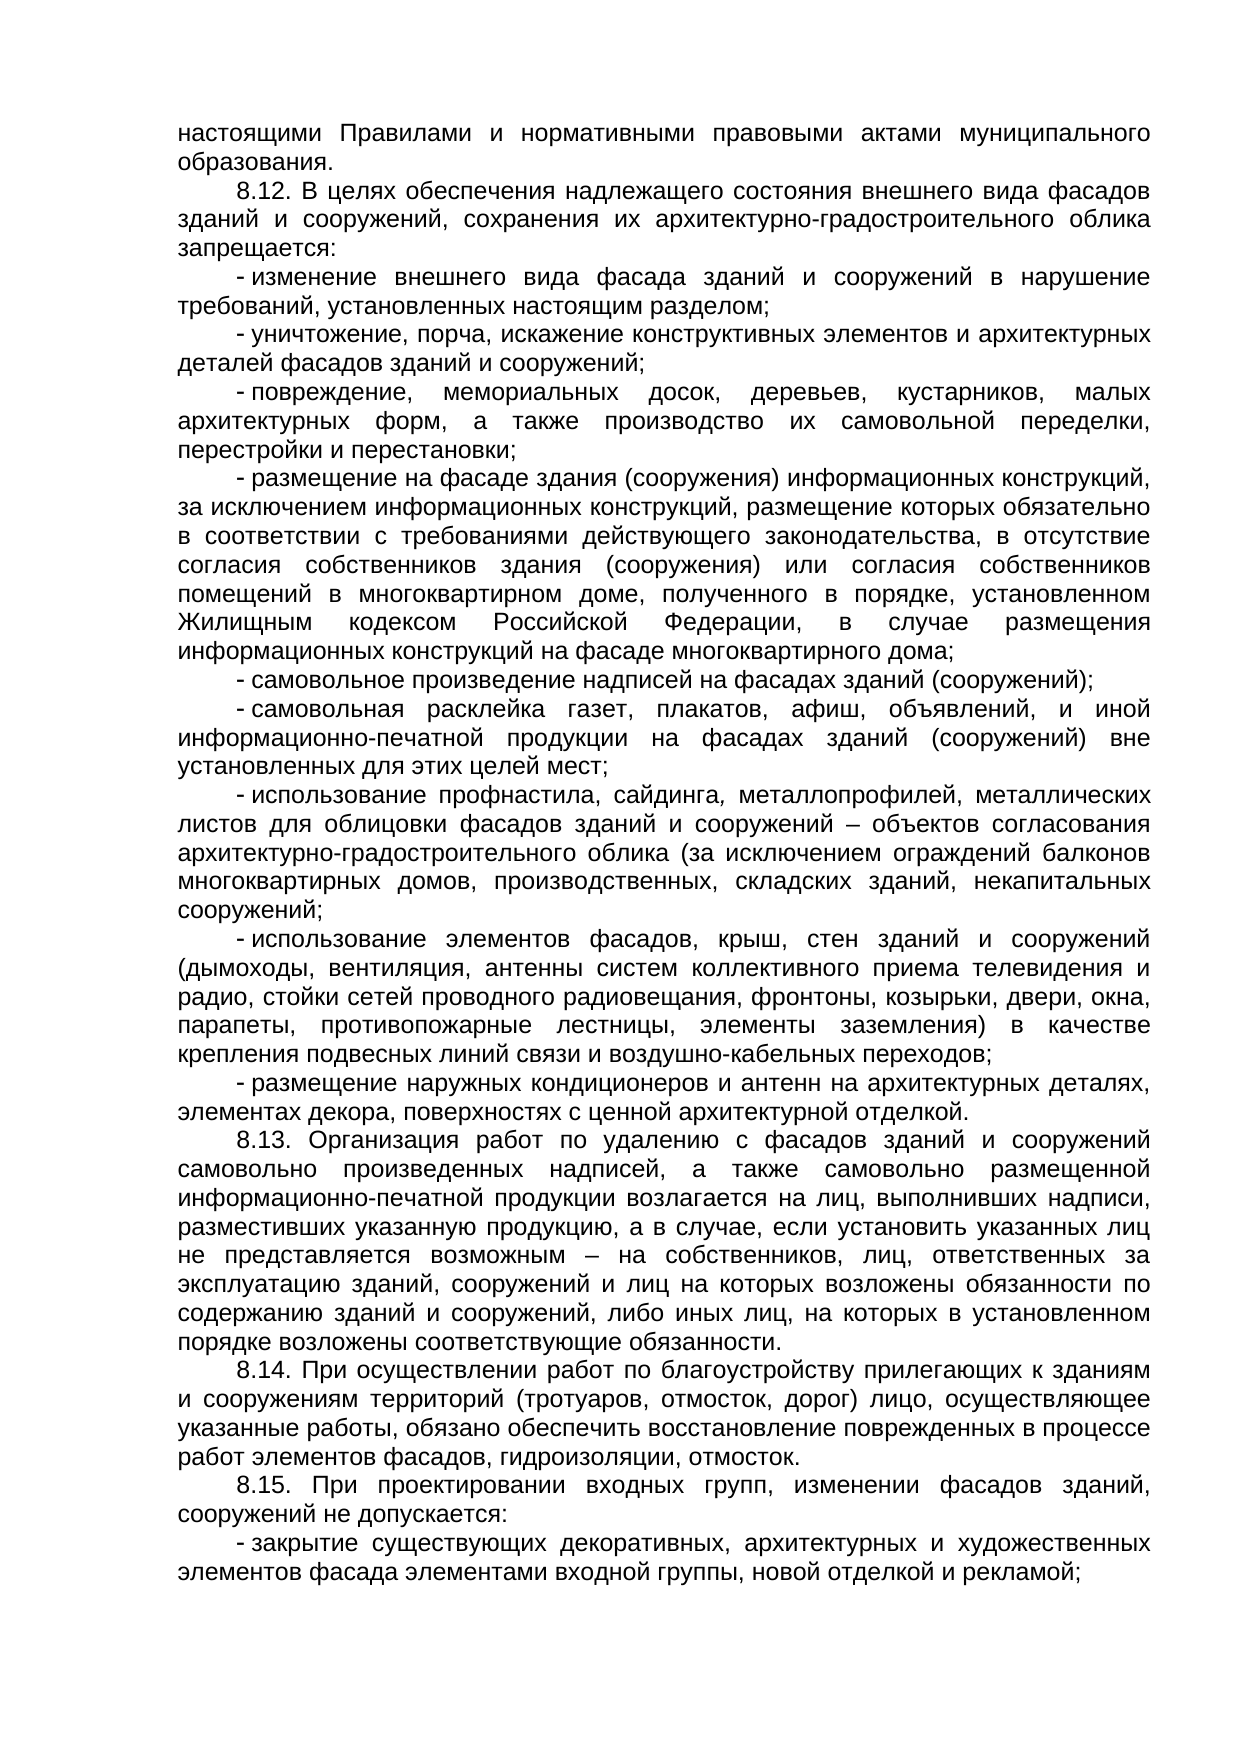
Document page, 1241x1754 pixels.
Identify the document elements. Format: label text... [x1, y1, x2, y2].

text 8.15. При проектировании входных групп, изменении фасадов зданий, сооружений не допускается: [177, 1470, 1152, 1528]
list использование профнастила, сайдинга, металлопрофилей, металлических листов для облицовки фасадов зданий и сооружений – объектов согласования архитектурно-градостроительного облика (за исключением ограждений балконов многоквартирных домов, производственных, складских зданий, некапитальных сооружений; [177, 780, 1152, 924]
text 8.14. При осуществлении работ по благоустройству прилегающих к зданиям и сооружениям территорий (тротуаров, отмосток, дорог) лицо, осуществляющее указанные работы, обязано обеспечить восстановление поврежденных в процессе работ элементов фасадов, гидроизоляции, отмосток. [177, 1355, 1152, 1470]
text 8.13. Организация работ по удалению с фасадов зданий и сооружений самовольно произведенных надписей, а также самовольно размещенной информационно-печатной продукции возлагается на лиц, выполнивших надписи, разместивших указанную продукцию, а в случае, если установить указанных лиц не представляется возможным – на собственников, лиц, ответственных за эксплуатацию зданий, сооружений и лиц на которых возложены обязанности по содержанию зданий и сооружений, либо иных лиц, на которых в установленном порядке возложены соответствующие обязанности. [177, 1125, 1152, 1355]
list повреждение, мемориальных досок, деревьев, кустарников, малых архитектурных форм, а также производство их самовольной переделки, перестройки и перестановки; [177, 377, 1152, 463]
list размещение наружных кондиционеров и антенн на архитектурных деталях, элементах декора, поверхностях с ценной архитектурной отделкой. [177, 1068, 1152, 1125]
list размещение на фасаде здания (сооружения) информационных конструкций, за исключением информационных конструкций, размещение которых обязательно в соответствии с требованиями действующего законодательства, в отсутствие согласия собственников здания (сооружения) или согласия собственников помещений в многоквартирном доме, полученного в порядке, установленном Жилищным кодексом Российской Федерации, в случае размещения информационных конструкций на фасаде многоквартирного дома; [177, 463, 1152, 665]
list самовольная расклейка газет, плакатов, афиш, объявлений, и иной информационно-печатной продукции на фасадах зданий (сооружений) вне установленных для этих целей мест; [177, 694, 1152, 780]
list изменение внешнего вида фасада зданий и сооружений в нарушение требований, установленных настоящим разделом; [177, 262, 1152, 319]
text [177, 118, 1152, 176]
list закрытие существующих декоративных, архитектурных и художественных элементов фасада элементами входной группы, новой отделкой и рекламой; [177, 1528, 1152, 1585]
list использование элементов фасадов, крыш, стен зданий и сооружений (дымоходы, вентиляция, антенны систем коллективного приема телевидения и радио, стойки сетей проводного радиовещания, фронтоны, козырьки, двери, окна, парапеты, противопожарные лестницы, элементы заземления) в качестве крепления подвесных линий связи и воздушно-кабельных переходов; [177, 924, 1152, 1068]
text 8.12. В целях обеспечения надлежащего состояния внешнего вида фасадов зданий и сооружений, сохранения их архитектурно-градостроительного облика запрещается: [177, 176, 1152, 262]
list самовольное произведение надписей на фасадах зданий (сооружений); [177, 665, 1152, 694]
list уничтожение, порча, искажение конструктивных элементов и архитектурных деталей фасадов зданий и сооружений; [177, 319, 1152, 377]
